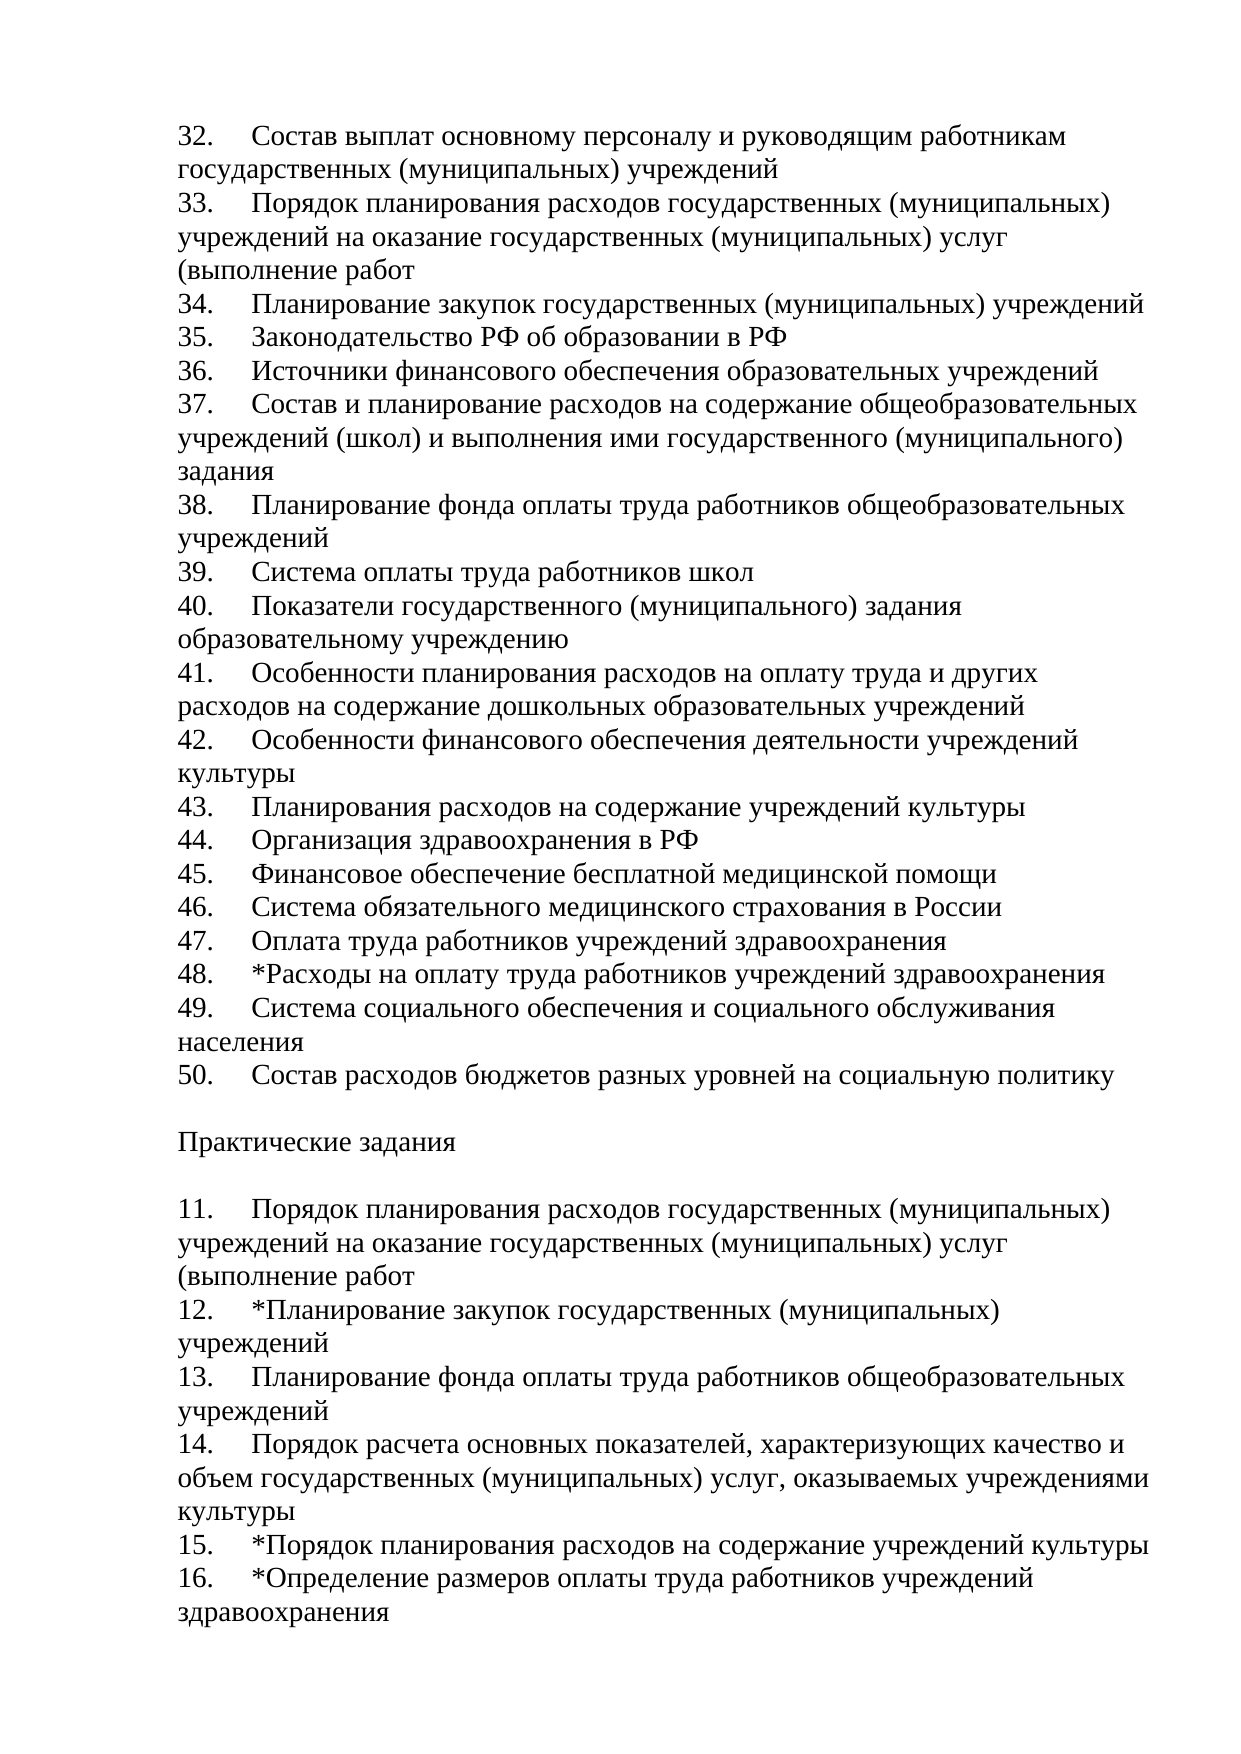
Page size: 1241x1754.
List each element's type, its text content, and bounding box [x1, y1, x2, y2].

text 32. Состав выплат основному персоналу и руководящим работникам государственных (муниципальных) учреждений [177, 118, 1152, 185]
text 44. Организация здравоохранения в РФ [177, 822, 1152, 856]
text 15. *Порядок планирования расходов на содержание учреждений культуры [177, 1527, 1152, 1560]
text 46. Система обязательного медицинского страхования в России [177, 889, 1152, 923]
text 43. Планирования расходов на содержание учреждений культуры [177, 789, 1152, 822]
text 14. Порядок расчета основных показателей, характеризующих качество и объем государственных (муниципальных) услуг, оказываемых учреждениями культуры [177, 1426, 1152, 1527]
text 13. Планирование фонда оплаты труда работников общеобразовательных учреждений [177, 1359, 1152, 1426]
text 33. Порядок планирования расходов государственных (муниципальных) учреждений на оказание государственных (муниципальных) услуг (выполнение работ [177, 185, 1152, 286]
text 49. Система социального обеспечения и социального обслуживания населения [177, 990, 1152, 1057]
text 48. *Расходы на оплату труда работников учреждений здравоохранения [177, 957, 1152, 990]
text 41. Особенности планирования расходов на оплату труда и других расходов на содержание дошкольных образовательных учреждений [177, 655, 1152, 722]
text 16. *Определение размеров оплаты труда работников учреждений здравоохранения [177, 1560, 1152, 1627]
text 34. Планирование закупок государственных (муниципальных) учреждений [177, 286, 1152, 319]
text Практические задания [177, 1124, 1152, 1158]
text 38. Планирование фонда оплаты труда работников общеобразовательных учреждений [177, 487, 1152, 554]
text 42. Особенности финансового обеспечения деятельности учреждений культуры [177, 722, 1152, 789]
text 50. Состав расходов бюджетов разных уровней на социальную политику [177, 1057, 1152, 1091]
text 37. Состав и планирование расходов на содержание общеобразовательных учреждений (школ) и выполнения ими государственного (муниципального) задания [177, 386, 1152, 487]
text 39. Система оплаты труда работников школ [177, 554, 1152, 588]
text 35. Законодательство РФ об образовании в РФ [177, 319, 1152, 353]
text 12. *Планирование закупок государственных (муниципальных) учреждений [177, 1292, 1152, 1359]
text 45. Финансовое обеспечение бесплатной медицинской помощи [177, 856, 1152, 889]
text 40. Показатели государственного (муниципального) задания образовательному учреждению [177, 588, 1152, 655]
text 36. Источники финансового обеспечения образовательных учреждений [177, 353, 1152, 386]
text 11. Порядок планирования расходов государственных (муниципальных) учреждений на оказание государственных (муниципальных) услуг (выполнение работ [177, 1191, 1152, 1292]
text 47. Оплата труда работников учреждений здравоохранения [177, 923, 1152, 957]
